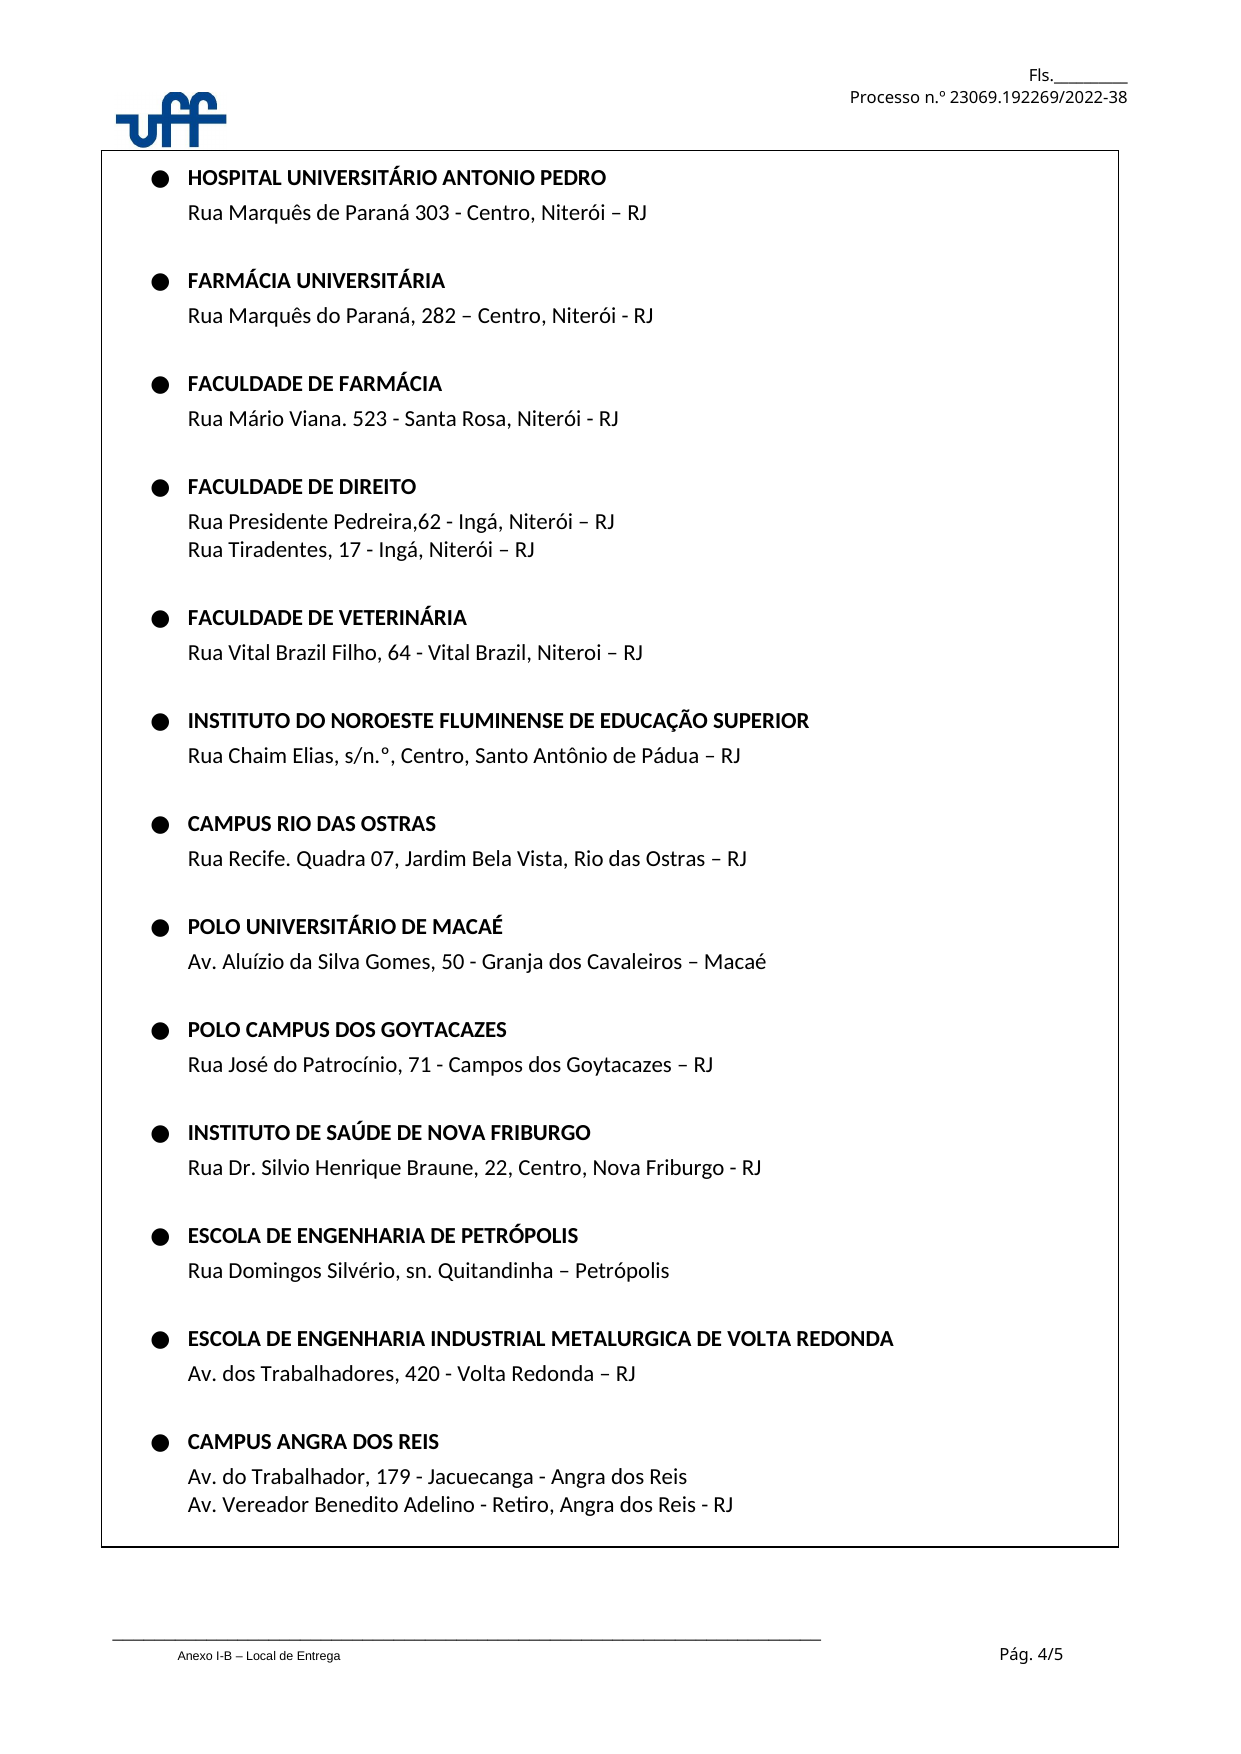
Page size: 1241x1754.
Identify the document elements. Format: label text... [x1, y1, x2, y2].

picture [114, 92, 227, 150]
